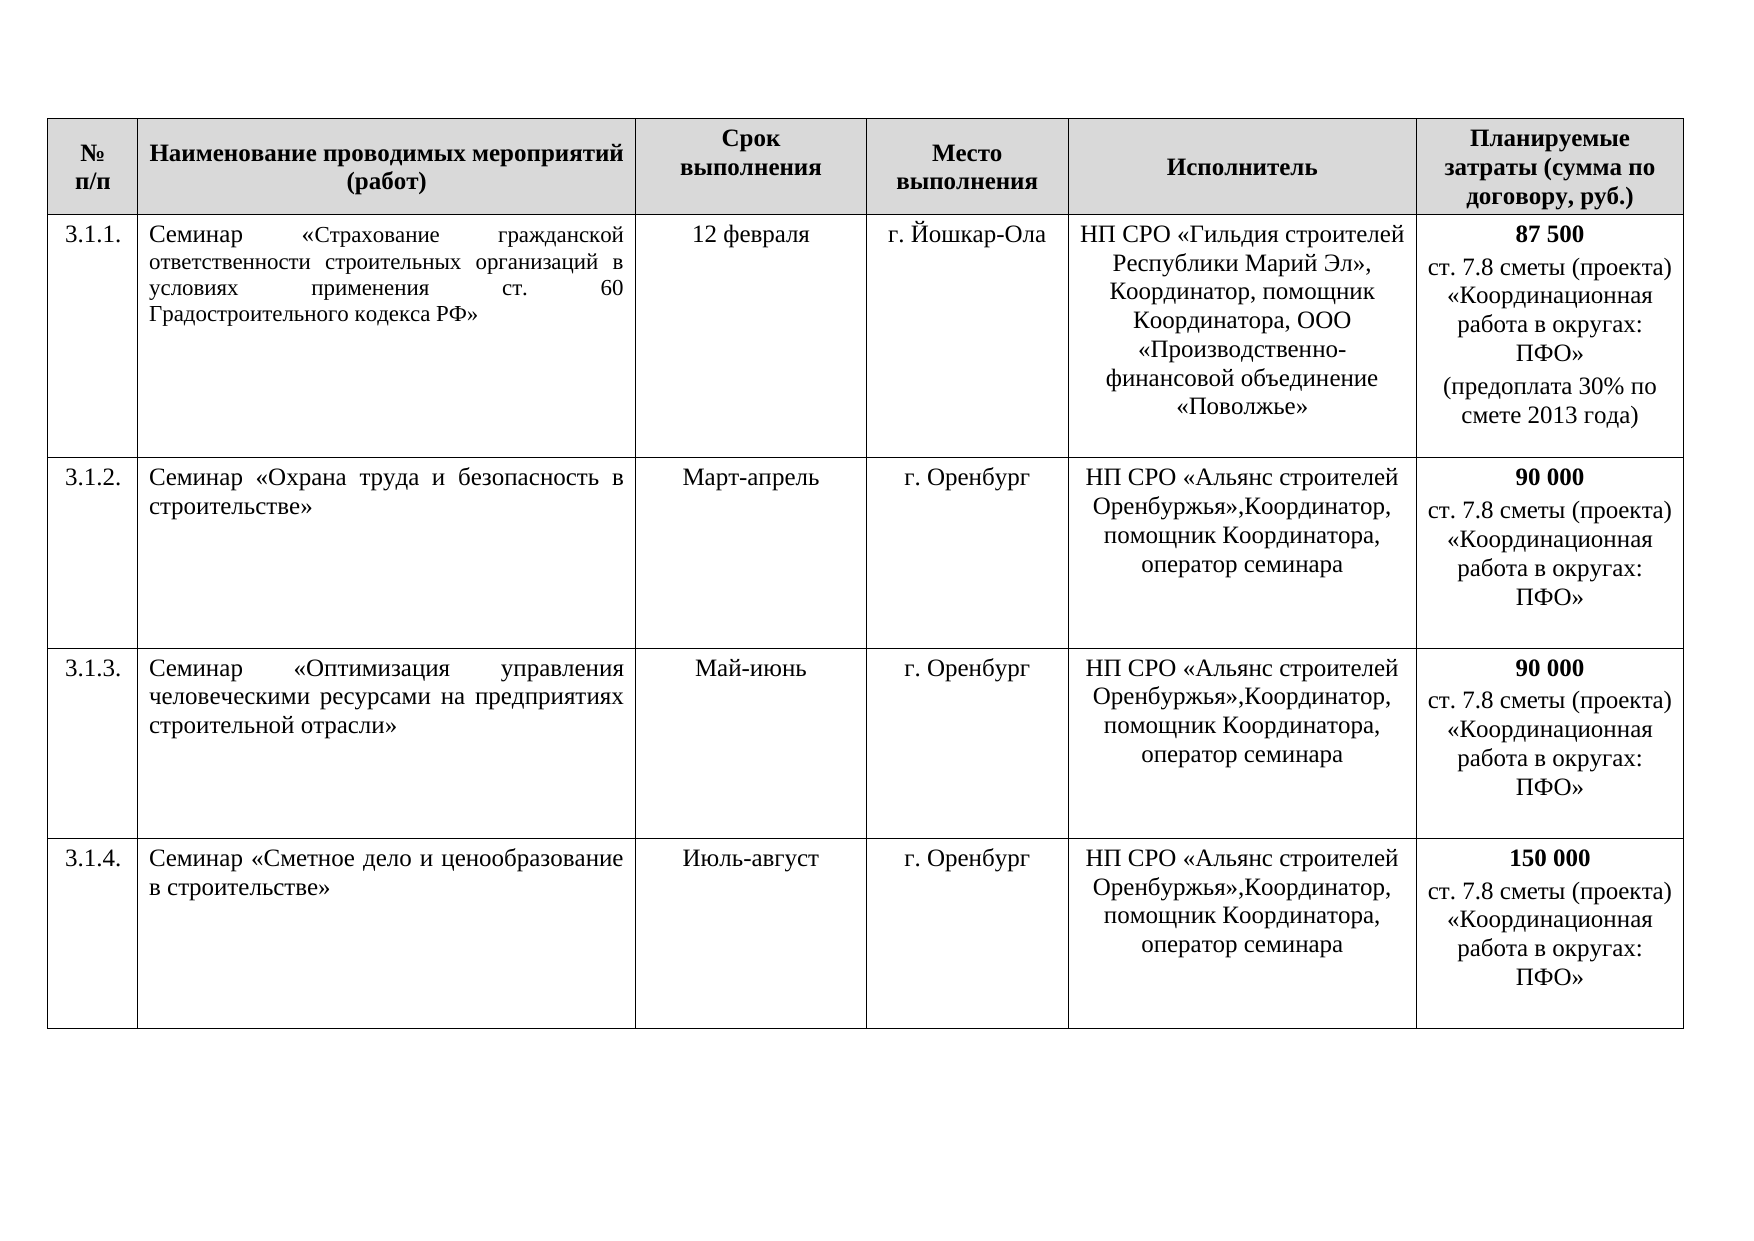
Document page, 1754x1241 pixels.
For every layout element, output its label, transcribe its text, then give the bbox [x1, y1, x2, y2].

table_cell Май-июнь [636, 649, 866, 838]
table_header Наименование проводимых мероприятий (работ) [138, 119, 635, 214]
table_header Место выполнения [867, 119, 1068, 214]
table_cell Март-апрель [636, 458, 866, 647]
table_cell 90 000 ст. 7.8 сметы (проекта) «Координационная работа в округах: ПФО» [1417, 458, 1683, 647]
table_header Срок выполнения [636, 119, 866, 214]
table_cell Семинар «Охрана труда и безопасность в строительстве» [138, 458, 635, 647]
table_cell 87 500 ст. 7.8 сметы (проекта) «Координационная работа в округах: ПФО» (предоплата 30% по смете 2013 года) [1417, 215, 1683, 457]
table_header Исполнитель [1069, 119, 1416, 214]
table_cell г. Оренбург [867, 839, 1068, 1028]
table_header Планируемые затраты (сумма по договору, руб.) [1417, 119, 1683, 214]
table_cell 3.1.4. [48, 839, 137, 1028]
table_cell Июль-август [636, 839, 866, 1028]
table_cell Семинар «Оптимизация управления человеческими ресурсами на предприятиях строительной отрасли» [138, 649, 635, 838]
table_cell 3.1.2. [48, 458, 137, 647]
table_cell г. Йошкар-Ола [867, 215, 1068, 457]
table_cell 150 000 ст. 7.8 сметы (проекта) «Координационная работа в округах: ПФО» [1417, 839, 1683, 1028]
table_cell Семинар «Страхование гражданской ответственности строительных организаций в условиях применения ст. 60 Градостроительного кодекса РФ» [138, 215, 635, 457]
table_cell НП СРО «Гильдия строителей Республики Марий Эл», Координатор, помощник Координатора, ООО «Производственно-финансовой объединение «Поволжье» [1069, 215, 1416, 457]
table_header № п/п [48, 119, 137, 214]
table_cell НП СРО «Альянс строителей Оренбуржья»,Координатор, помощник Координатора, оператор семинара [1069, 649, 1416, 838]
table_cell 90 000 ст. 7.8 сметы (проекта) «Координационная работа в округах: ПФО» [1417, 649, 1683, 838]
table_cell НП СРО «Альянс строителей Оренбуржья»,Координатор, помощник Координатора, оператор семинара [1069, 839, 1416, 1028]
table_cell 3.1.1. [48, 215, 137, 457]
table_cell НП СРО «Альянс строителей Оренбуржья»,Координатор, помощник Координатора, оператор семинара [1069, 458, 1416, 647]
table_cell г. Оренбург [867, 458, 1068, 647]
table_cell 12 февраля [636, 215, 866, 457]
table_cell Семинар «Сметное дело и ценообразование в строительстве» [138, 839, 635, 1028]
table_cell 3.1.3. [48, 649, 137, 838]
table_cell г. Оренбург [867, 649, 1068, 838]
